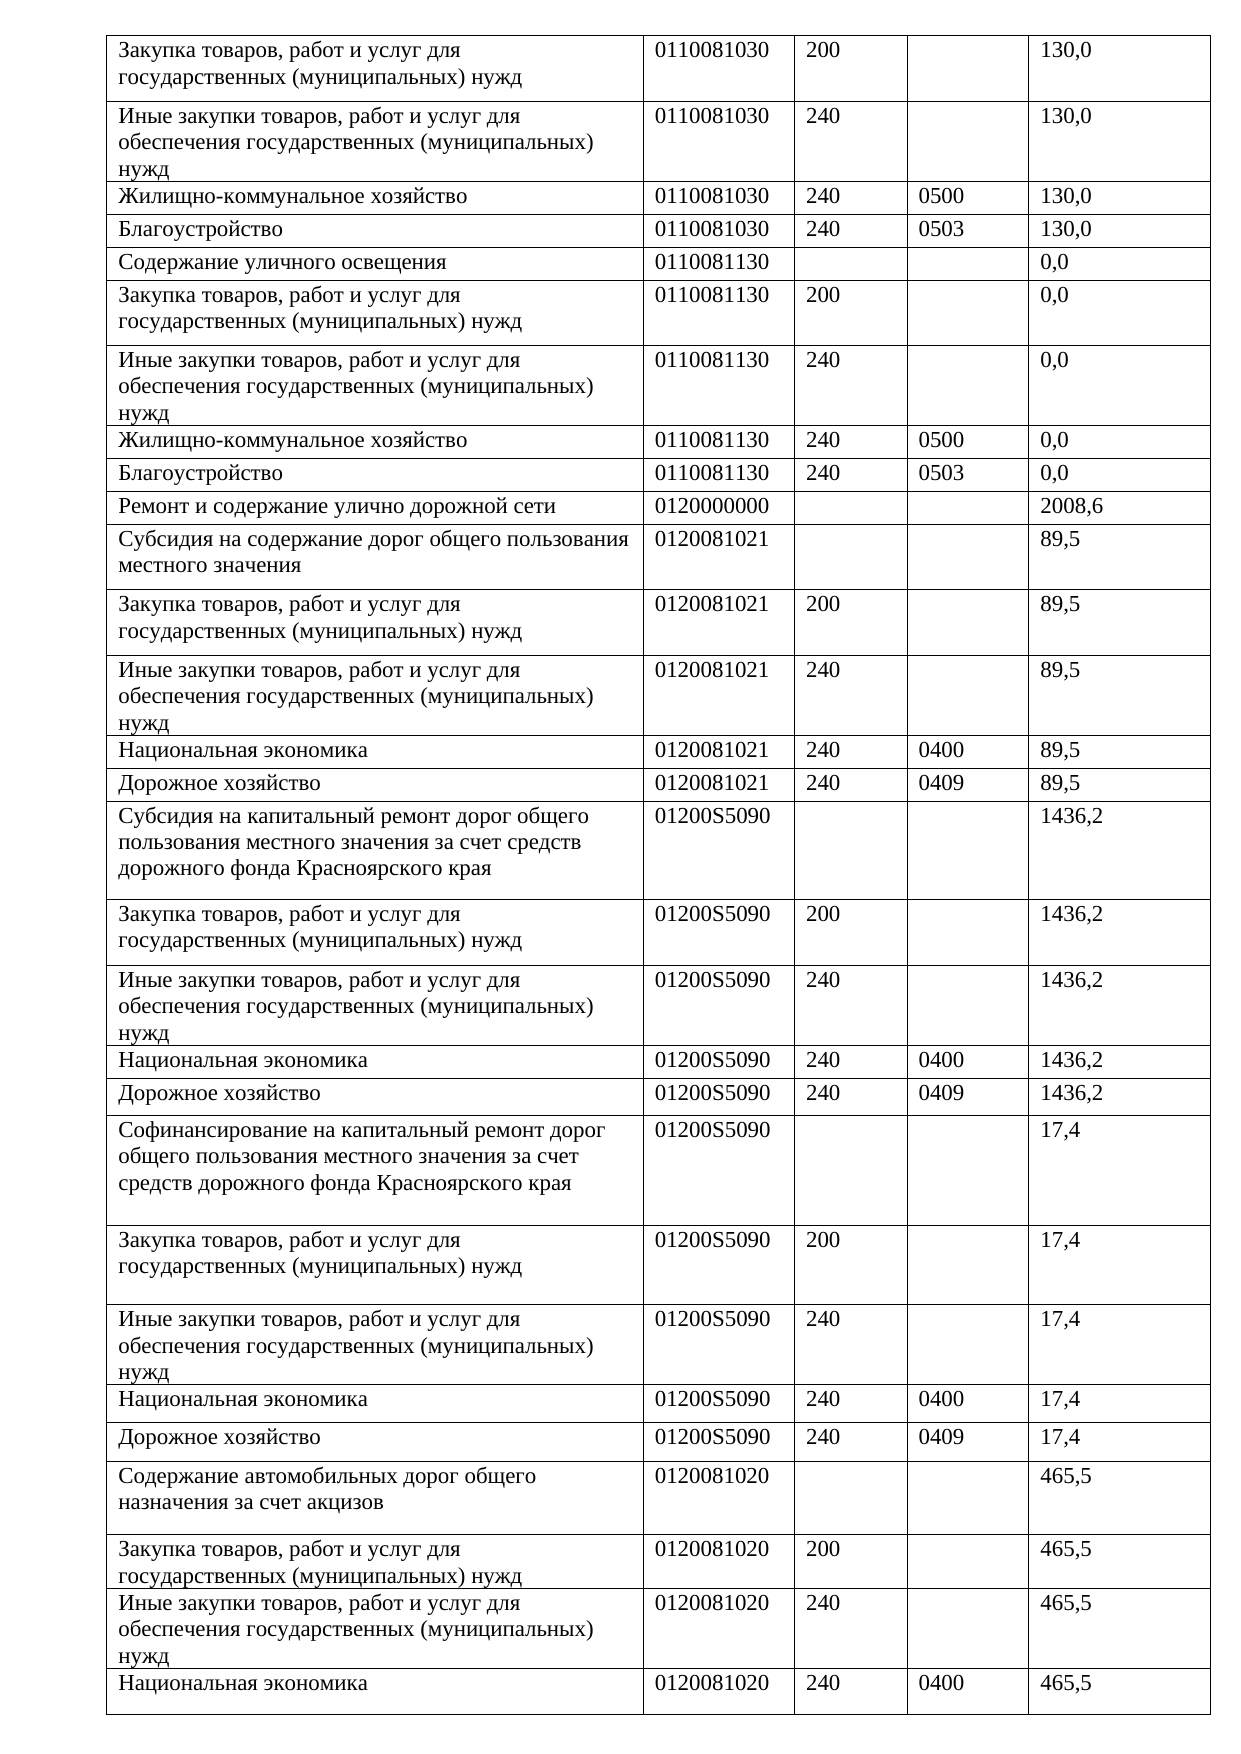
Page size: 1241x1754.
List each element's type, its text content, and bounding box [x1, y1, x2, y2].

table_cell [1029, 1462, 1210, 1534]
table_cell 0409 [908, 1079, 1028, 1115]
table_cell 240 [795, 1079, 907, 1115]
table_cell 01200S5090 [644, 1079, 794, 1115]
table_cell [795, 802, 907, 899]
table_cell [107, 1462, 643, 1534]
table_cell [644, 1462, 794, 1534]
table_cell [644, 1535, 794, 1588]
table_cell 0,0 [1029, 346, 1210, 425]
table_cell 130,0 [1029, 102, 1210, 181]
table_cell 240 [795, 656, 907, 735]
table_cell 0120081021 [644, 525, 794, 589]
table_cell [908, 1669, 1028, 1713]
table_cell 17,4 [1029, 1116, 1210, 1224]
table_cell 0110081030 [644, 182, 794, 214]
table_cell 01200S5090 [644, 802, 794, 899]
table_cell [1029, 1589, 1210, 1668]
table_cell Дорожное хозяйство [107, 769, 643, 801]
table_cell 0120081021 [644, 769, 794, 801]
table_cell [908, 802, 1028, 899]
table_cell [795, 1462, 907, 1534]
table_cell 89,5 [1029, 590, 1210, 655]
table_cell 0110081130 [644, 346, 794, 425]
table_cell [908, 1116, 1028, 1224]
table_cell Дорожное хозяйство [107, 1079, 643, 1115]
table_cell 240 [795, 966, 907, 1045]
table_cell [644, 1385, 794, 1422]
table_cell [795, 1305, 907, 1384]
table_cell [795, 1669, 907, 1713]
table_cell 0409 [908, 769, 1028, 801]
table_cell 0110081130 [644, 426, 794, 458]
table_cell 1436,2 [1029, 802, 1210, 899]
table_cell 1436,2 [1029, 900, 1210, 965]
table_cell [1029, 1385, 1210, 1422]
table_cell 89,5 [1029, 525, 1210, 589]
table_cell 0120000000 [644, 492, 794, 524]
table_cell 01200S5090 [644, 1116, 794, 1224]
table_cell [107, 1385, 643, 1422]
table_cell 0110081030 [644, 36, 794, 101]
table_cell [908, 248, 1028, 279]
table_cell 0,0 [1029, 281, 1210, 345]
table_cell 130,0 [1029, 36, 1210, 101]
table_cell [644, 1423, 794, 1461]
table_cell [908, 900, 1028, 965]
table_cell Субсидия на капитальный ремонт дорог общего пользования местного значения за счет средств дорожного фонда Красноярского края [107, 802, 643, 899]
table_cell Иные закупки товаров, работ и услуг для обеспечения государственных (муниципальных) нужд [107, 102, 643, 181]
table_cell 240 [795, 769, 907, 801]
table_cell 0120081021 [644, 736, 794, 768]
table_cell 240 [795, 182, 907, 214]
table_cell [908, 281, 1028, 345]
table_cell [908, 656, 1028, 735]
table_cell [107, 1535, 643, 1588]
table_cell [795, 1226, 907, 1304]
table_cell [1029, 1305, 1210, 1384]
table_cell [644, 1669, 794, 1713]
table_cell 0120081021 [644, 656, 794, 735]
table_cell [795, 525, 907, 589]
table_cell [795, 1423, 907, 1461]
table_cell 0,0 [1029, 459, 1210, 491]
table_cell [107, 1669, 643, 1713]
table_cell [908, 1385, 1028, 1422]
table_cell 0400 [908, 1046, 1028, 1078]
table_cell 0500 [908, 182, 1028, 214]
table_cell 130,0 [1029, 215, 1210, 247]
table_cell Закупка товаров, работ и услуг для государственных (муниципальных) нужд [107, 281, 643, 345]
table_cell Закупка товаров, работ и услуг для государственных (муниципальных) нужд [107, 590, 643, 655]
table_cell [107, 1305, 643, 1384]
table_cell [908, 966, 1028, 1045]
table_cell 0110081030 [644, 215, 794, 247]
table_cell 130,0 [1029, 182, 1210, 214]
table_cell 240 [795, 426, 907, 458]
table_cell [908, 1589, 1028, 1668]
table_cell 0500 [908, 426, 1028, 458]
table_cell 0110081130 [644, 459, 794, 491]
table_cell [795, 1116, 907, 1224]
table_cell Благоустройство [107, 215, 643, 247]
table_cell Софинансирование на капитальный ремонт дорог общего пользования местного значения за счет средств дорожного фонда Красноярского края [107, 1116, 643, 1224]
table_cell [908, 525, 1028, 589]
table_cell Благоустройство [107, 459, 643, 491]
table_cell Иные закупки товаров, работ и услуг для обеспечения государственных (муниципальных) нужд [107, 966, 643, 1045]
table_cell Национальная экономика [107, 1046, 643, 1078]
table_cell 240 [795, 1046, 907, 1078]
table_cell 200 [795, 900, 907, 965]
table_cell 200 [795, 36, 907, 101]
table_cell [908, 346, 1028, 425]
table_cell 0110081130 [644, 248, 794, 279]
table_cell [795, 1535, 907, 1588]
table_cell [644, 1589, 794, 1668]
table_cell 0,0 [1029, 248, 1210, 279]
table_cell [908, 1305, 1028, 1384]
table_cell 0503 [908, 215, 1028, 247]
table_cell 1436,2 [1029, 1079, 1210, 1115]
table_cell 240 [795, 346, 907, 425]
table_cell 0120081021 [644, 590, 794, 655]
table_cell 89,5 [1029, 656, 1210, 735]
table_cell 200 [795, 281, 907, 345]
table_cell 240 [795, 102, 907, 181]
table_cell [795, 492, 907, 524]
table_cell 89,5 [1029, 736, 1210, 768]
table_cell 01200S5090 [644, 1046, 794, 1078]
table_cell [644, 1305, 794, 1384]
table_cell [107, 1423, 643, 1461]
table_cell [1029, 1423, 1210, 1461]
table_cell Закупка товаров, работ и услуг для государственных (муниципальных) нужд [107, 36, 643, 101]
table_cell 1436,2 [1029, 1046, 1210, 1078]
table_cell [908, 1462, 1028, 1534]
table_cell 0503 [908, 459, 1028, 491]
table_cell Иные закупки товаров, работ и услуг для обеспечения государственных (муниципальных) нужд [107, 656, 643, 735]
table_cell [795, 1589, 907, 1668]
table_cell Закупка товаров, работ и услуг для государственных (муниципальных) нужд [107, 1226, 643, 1304]
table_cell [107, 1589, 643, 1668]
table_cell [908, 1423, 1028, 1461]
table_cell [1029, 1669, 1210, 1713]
table_cell 1436,2 [1029, 966, 1210, 1045]
table_cell Жилищно-коммунальное хозяйство [107, 426, 643, 458]
table_cell 240 [795, 215, 907, 247]
table_cell 240 [795, 736, 907, 768]
table_cell Жилищно-коммунальное хозяйство [107, 182, 643, 214]
table_cell 01200S5090 [644, 900, 794, 965]
table_cell 0110081130 [644, 281, 794, 345]
table_cell 01200S5090 [644, 966, 794, 1045]
table_cell Ремонт и содержание улично дорожной сети [107, 492, 643, 524]
table_cell 2008,6 [1029, 492, 1210, 524]
table_cell [908, 492, 1028, 524]
table_cell Содержание уличного освещения [107, 248, 643, 279]
table_cell 89,5 [1029, 769, 1210, 801]
table_cell 240 [795, 459, 907, 491]
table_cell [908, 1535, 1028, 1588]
table_cell Иные закупки товаров, работ и услуг для обеспечения государственных (муниципальных) нужд [107, 346, 643, 425]
table_cell Субсидия на содержание дорог общего пользования местного значения [107, 525, 643, 589]
table_cell 0,0 [1029, 426, 1210, 458]
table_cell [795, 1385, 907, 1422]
table_cell 0110081030 [644, 102, 794, 181]
table_cell 200 [795, 590, 907, 655]
table_cell 0400 [908, 736, 1028, 768]
table_cell [908, 590, 1028, 655]
table_cell Закупка товаров, работ и услуг для государственных (муниципальных) нужд [107, 900, 643, 965]
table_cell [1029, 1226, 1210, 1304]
table_cell Национальная экономика [107, 736, 643, 768]
table_cell 01200S5090 [644, 1226, 794, 1304]
table_cell [908, 102, 1028, 181]
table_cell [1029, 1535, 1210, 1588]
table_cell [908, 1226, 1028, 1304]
table_cell [795, 248, 907, 279]
table_cell [908, 36, 1028, 101]
